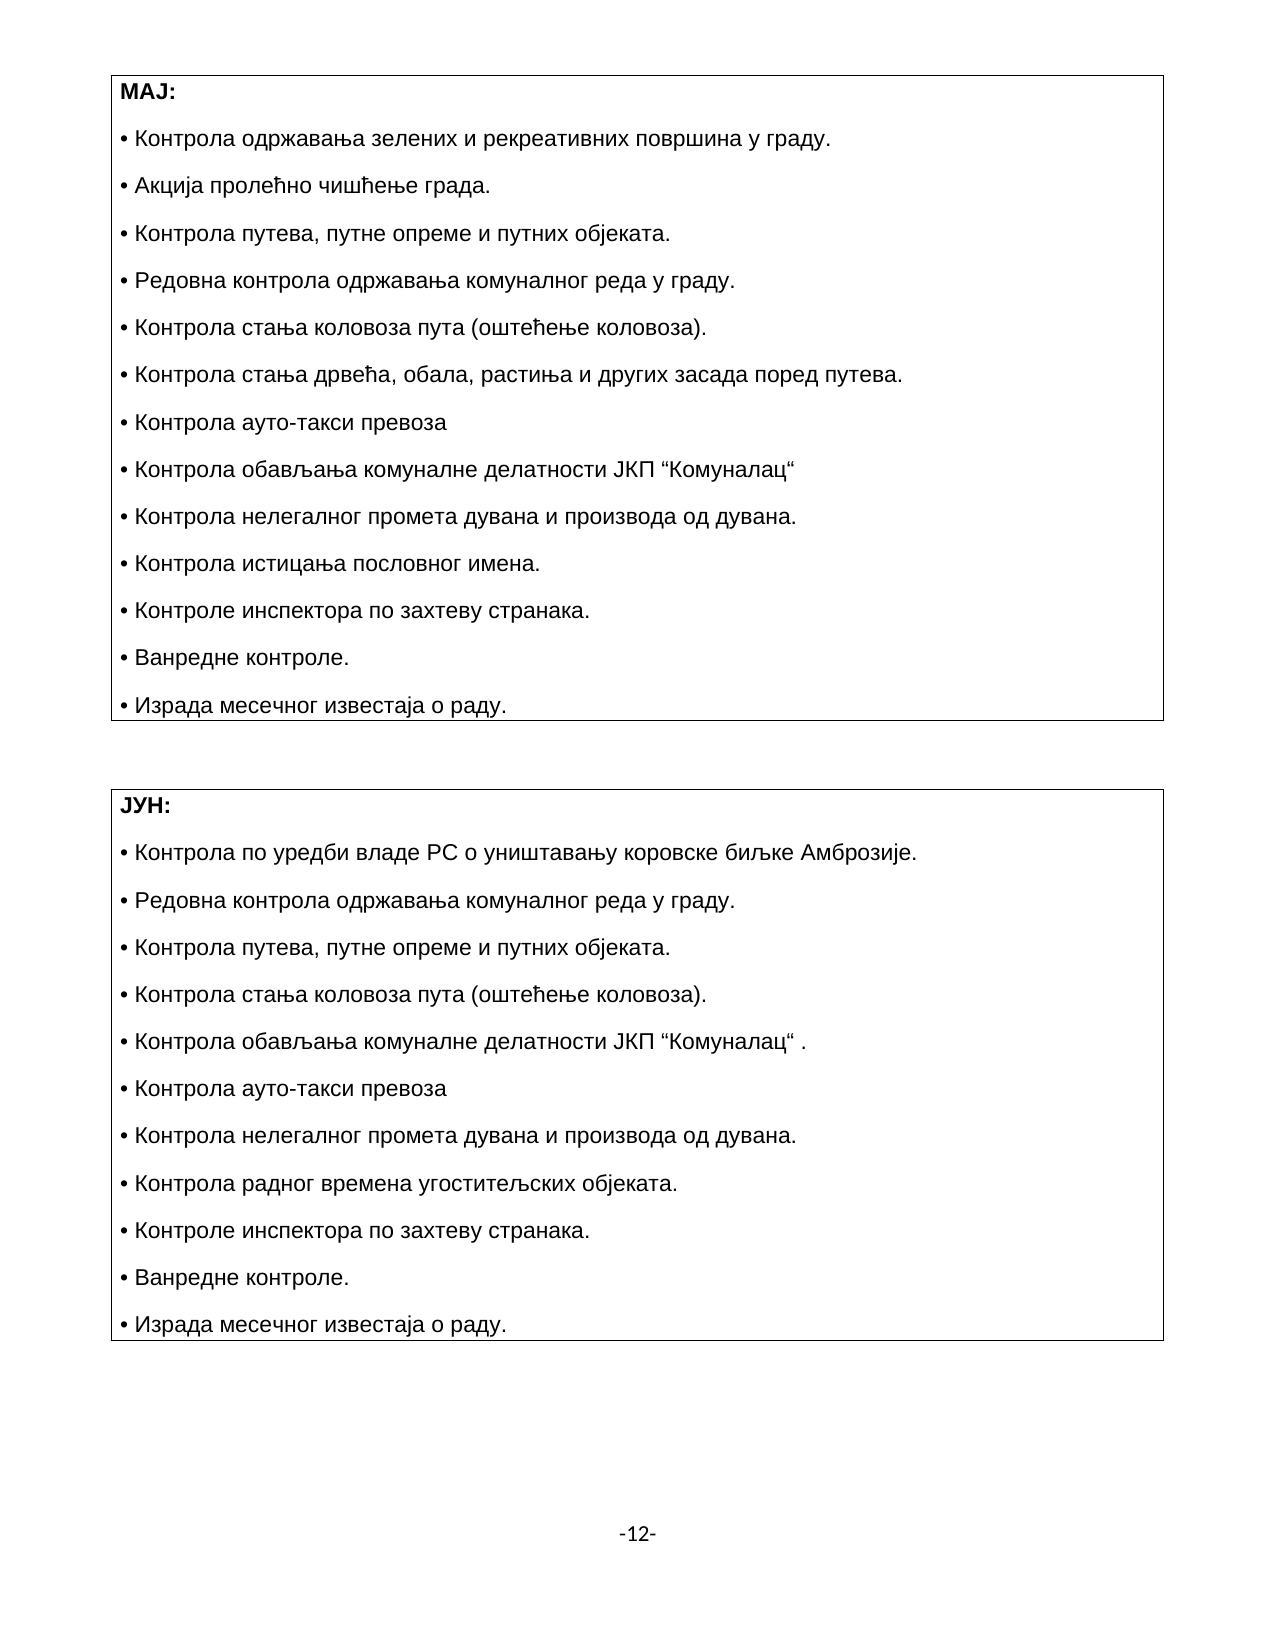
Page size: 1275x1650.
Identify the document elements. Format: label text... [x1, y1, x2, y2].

text • Контрола стања коловоза пута (оштећење коловоза). [112, 311, 1163, 340]
text • Контрола обављања комуналне делатности ЈКП “Комуналац“ . [112, 1025, 1163, 1054]
text • Контрола по уредби владе РС о уништавању коровске биљке Амброзије. [112, 836, 1163, 866]
text • Контрола нелегалног промета дувана и производа од дувана. [112, 500, 1163, 529]
text • Контрола радног времена угоститељских објеката. [112, 1167, 1163, 1196]
text МАЈ: [112, 76, 1163, 104]
text • Редовна контрола одржавања комуналног реда у граду. [112, 883, 1163, 913]
text • Ванредне контроле. [112, 641, 1163, 671]
text • Израда месечног известаја о раду. [112, 688, 1163, 720]
text • Редовна контрола одржавања комуналног реда у граду. [112, 264, 1163, 293]
text • Израда месечног известаја о раду. [112, 1308, 1163, 1340]
text • Контрола путева, путне опреме и путних објеката. [112, 931, 1163, 960]
text • Контрола истицања пословног имена. [112, 547, 1163, 576]
text • Контрола стања дрвећа, обала, растиња и других засада поред путева. [112, 358, 1163, 388]
text • Контроле инспектора по захтеву странака. [112, 1214, 1163, 1243]
text • Контрола обављања комуналне делатности ЈКП “Комуналац“ [112, 452, 1163, 482]
text • Контрола путева, путне опреме и путних објеката. [112, 217, 1163, 246]
text • Контрола стања коловоза пута (оштећење коловоза). [112, 978, 1163, 1007]
text • Контрола нелегалног промета дувана и производа од дувана. [112, 1119, 1163, 1149]
text • Акција пролећно чишћење града. [112, 169, 1163, 199]
text • Ванредне контроле. [112, 1261, 1163, 1290]
text • Контрола одржавања зелених и рекреативних површина у граду. [112, 122, 1163, 152]
text ЈУН: [112, 790, 1163, 818]
text • Контрола ауто-такси превоза [112, 1072, 1163, 1102]
text • Контроле инспектора по захтеву странака. [112, 594, 1163, 623]
text • Контрола ауто-такси превоза [112, 405, 1163, 435]
